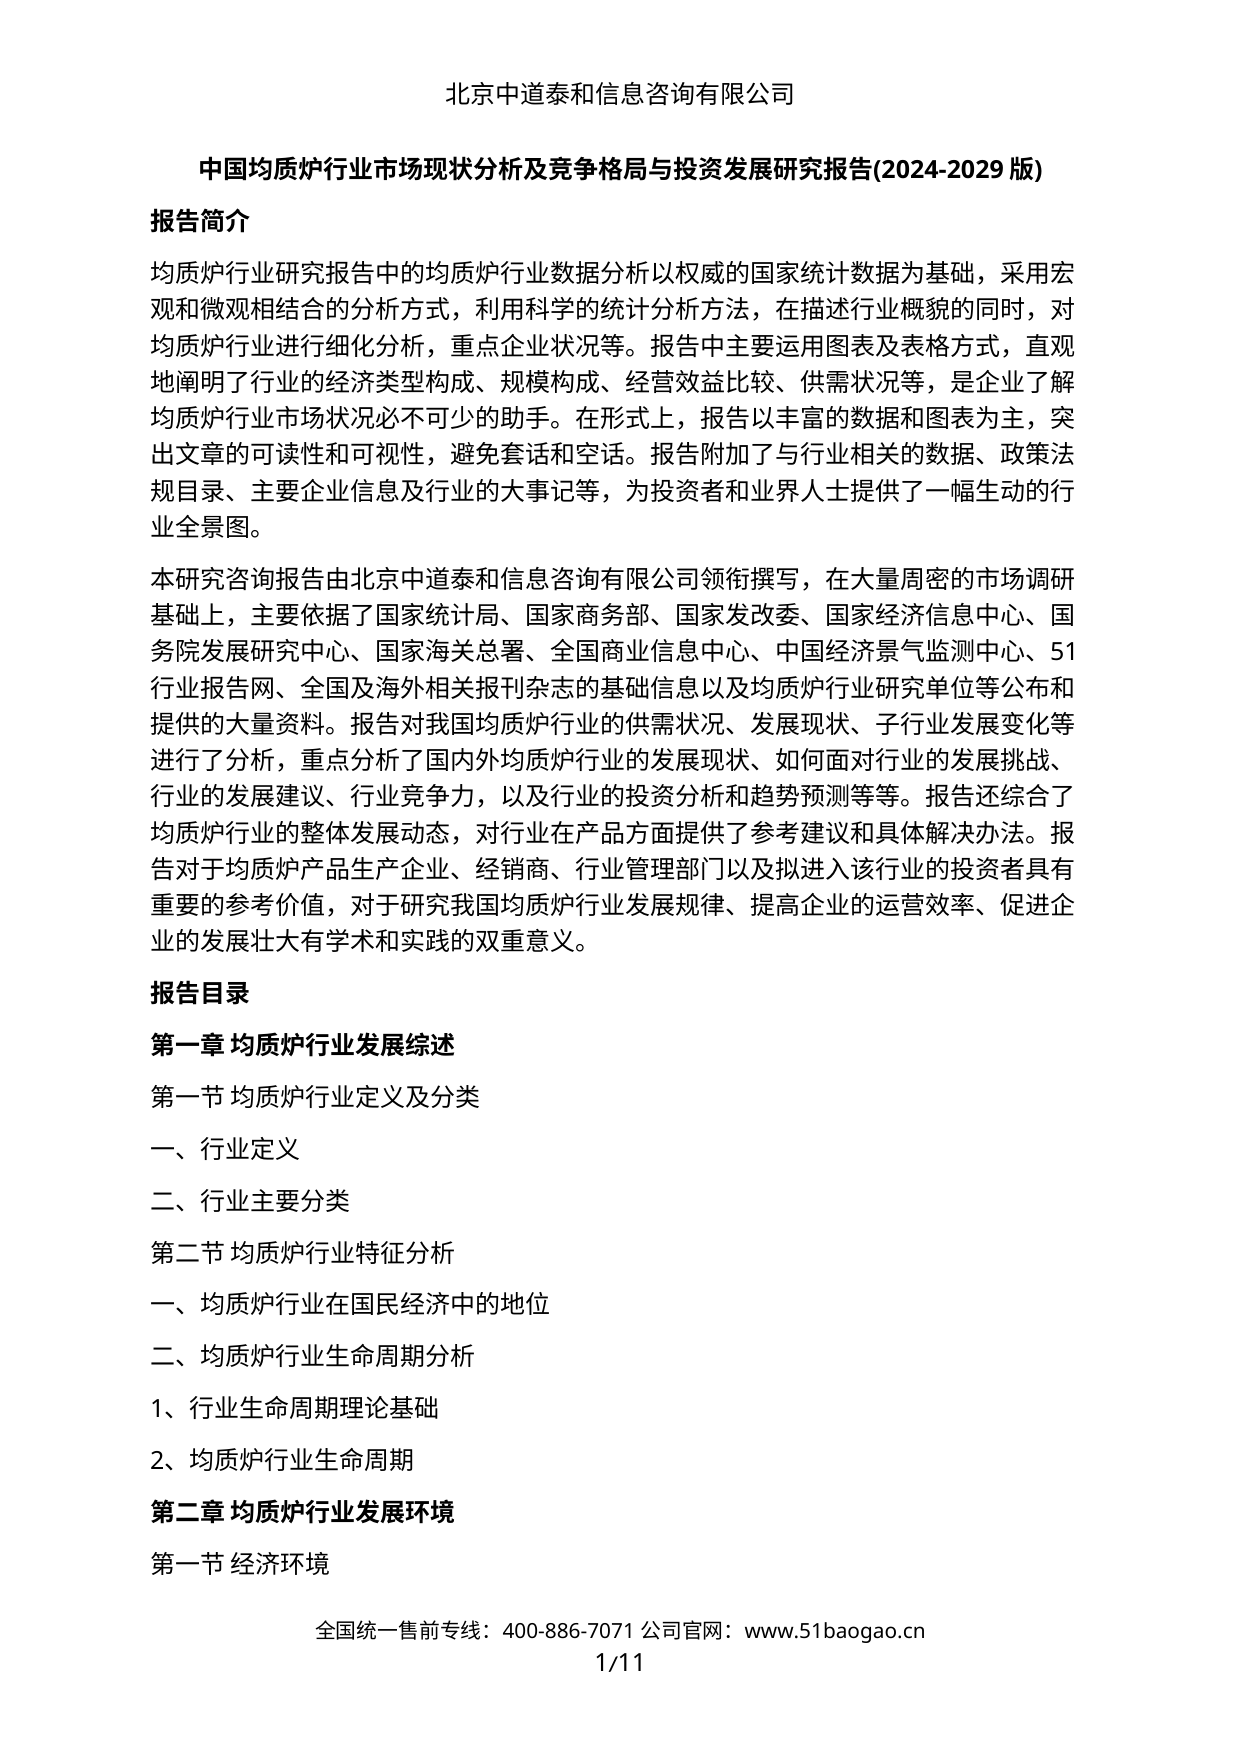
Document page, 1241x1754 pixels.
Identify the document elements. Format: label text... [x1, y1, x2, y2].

text 第二节 均质炉行业特征分析 [150, 1233, 1090, 1269]
text 报告目录 [150, 974, 1090, 1010]
text 二、行业主要分类 [150, 1181, 1090, 1217]
text 第一章 均质炉行业发展综述 [150, 1026, 1090, 1062]
text 均质炉行业研究报告中的均质炉行业数据分析以权威的国家统计数据为基础，采用宏观和微观相结合的分析方式，利用科学的统计分析方法，在描述行业概貌的同时，对均质炉行业进行细化分析，重点企业状况等。报告中主要运用图表及表格方式，直观地阐明了行业的经济类型构成、规模构成、经营效益比较、供需状况等，是企业了解均质炉行业市场状况必不可少的助手。在形式上，报告以丰富的数据和图表为主，突出文章的可读性和可视性，避免套话和空话。报告附加了与行业相关的数据、政策法规目录、主要企业信息及行业的大事记等，为投资者和业界人士提供了一幅生动的行业全景图。 [150, 254, 1090, 544]
text 二、均质炉行业生命周期分析 [150, 1337, 1090, 1373]
text 1、行业生命周期理论基础 [150, 1389, 1090, 1425]
text 一、行业定义 [150, 1129, 1090, 1166]
text 第二章 均质炉行业发展环境 [150, 1492, 1090, 1529]
text 报告简介 [150, 202, 1090, 238]
text 第一节 均质炉行业定义及分类 [150, 1077, 1090, 1114]
text 一、均质炉行业在国民经济中的地位 [150, 1285, 1090, 1321]
text 第一节 经济环境 [150, 1544, 1090, 1581]
text 本研究咨询报告由北京中道泰和信息咨询有限公司领衔撰写，在大量周密的市场调研基础上，主要依据了国家统计局、国家商务部、国家发改委、国家经济信息中心、国务院发展研究中心、国家海关总署、全国商业信息中心、中国经济景气监测中心、51行业报告网、全国及海外相关报刊杂志的基础信息以及均质炉行业研究单位等公布和提供的大量资料。报告对我国均质炉行业的供需状况、发展现状、子行业发展变化等进行了分析，重点分析了国内外均质炉行业的发展现状、如何面对行业的发展挑战、行业的发展建议、行业竞争力，以及行业的投资分析和趋势预测等等。报告还综合了均质炉行业的整体发展动态，对行业在产品方面提供了参考建议和具体解决办法。报告对于均质炉产品生产企业、经销商、行业管理部门以及拟进入该行业的投资者具有重要的参考价值，对于研究我国均质炉行业发展规律、提高企业的运营效率、促进企业的发展壮大有学术和实践的双重意义。 [150, 559, 1090, 958]
text 中国均质炉行业市场现状分析及竞争格局与投资发展研究报告(2024-2029版) [150, 150, 1090, 186]
text 2、均质炉行业生命周期 [150, 1441, 1090, 1477]
